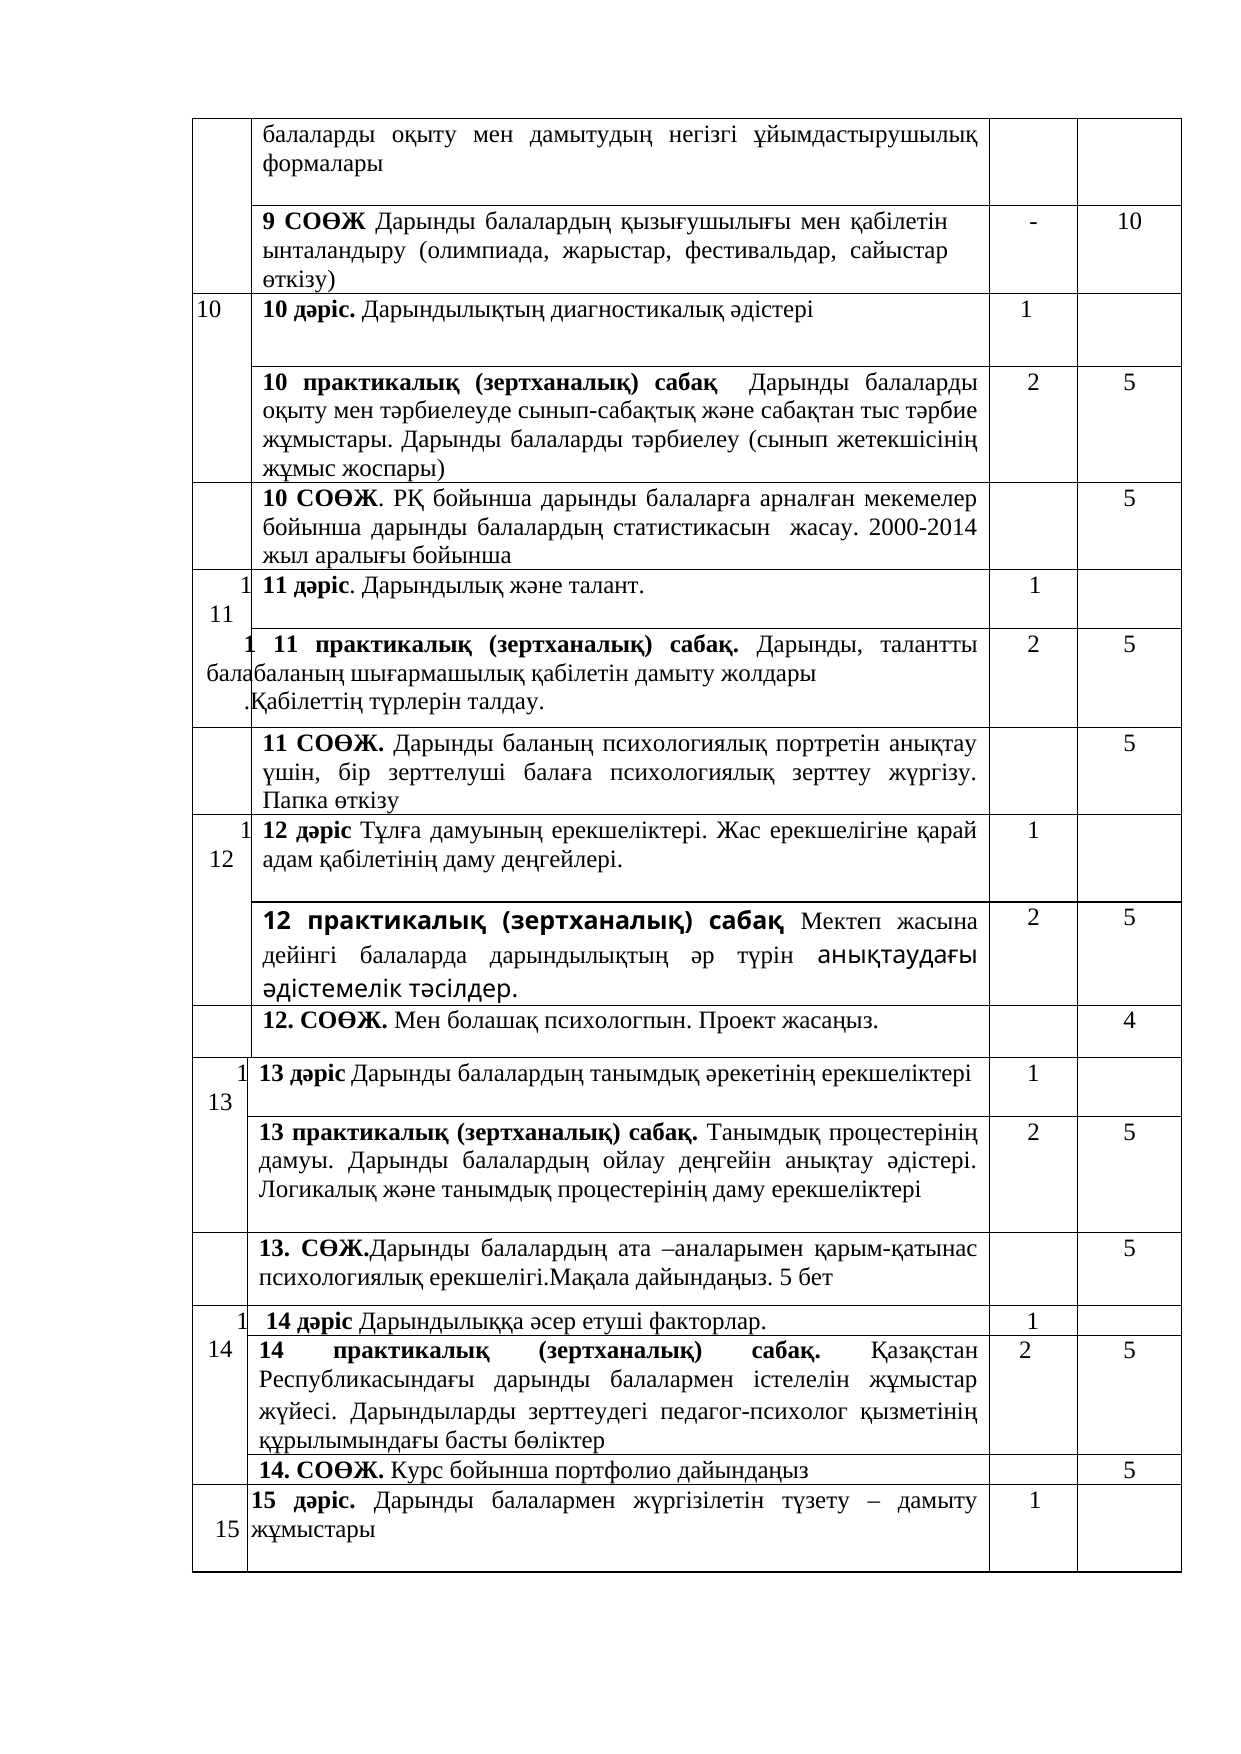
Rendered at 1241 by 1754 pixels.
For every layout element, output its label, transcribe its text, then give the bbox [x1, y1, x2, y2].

table_cell 5 [1078, 1455, 1181, 1484]
table_cell 10 дәріс. Дарындылықтың диагностикалық әдістері [252, 294, 989, 366]
table_cell 10 практикалық (зертханалық) сабақ Дарынды балаларды оқыту мен тәрбиелеуде сынып-сабақтық және сабақтан тыс тәрбие жұмыстары. Дарынды балаларды тәрбиелеу (сынып жетекшісінің жұмыс жоспары) [252, 367, 989, 482]
table_cell [990, 1006, 1077, 1057]
table_cell [990, 1233, 1077, 1305]
table_cell 12 дәріс Тұлға дамуының ерекшеліктері. Жас ерекшелігіне қарай адам қабілетінің даму деңгейлері. [252, 815, 989, 901]
table_cell 1 [990, 294, 1077, 366]
table_cell 5 [1078, 119, 1181, 205]
table_cell 1 11 практикалық (зертханалық) сабақ. Дарынды, талантты балабаланың шығармашылық қабілетін дамыту жолдары .Қабілеттің түрлерін талдау. [252, 629, 989, 727]
table_cell 1 [990, 1058, 1077, 1116]
table_cell 1 [990, 1485, 1077, 1571]
table_cell 111 [193, 570, 251, 727]
table_cell 13. СӨЖ.Дарынды балалардың ата –аналарымен қарым-қатынас психологиялық ерекшелігі.Мақала дайындаңыз. 5 бет [248, 1233, 989, 1305]
table_cell [1078, 1058, 1181, 1116]
table_cell 1 [990, 1306, 1077, 1334]
table_cell 11 дәріс. Дарындылық және талант. [252, 570, 989, 628]
table_cell 2 [990, 629, 1077, 727]
table_cell 5 [1078, 629, 1181, 727]
table_cell [990, 1455, 1077, 1484]
table_cell 4 [1078, 1006, 1181, 1057]
table_cell 5 [1078, 483, 1181, 569]
table_cell 2 [990, 367, 1077, 482]
table_cell 1 [990, 570, 1077, 628]
table_cell 11 СОӨЖ. Дарынды баланың психологиялық портретін анықтау үшін, бір зерттелуші балаға психологиялық зерттеу жүргізу. Папка өткізу [252, 728, 989, 814]
table_cell 5 [1078, 903, 1181, 1004]
table_cell [990, 483, 1077, 569]
table_cell 114 [193, 1306, 247, 1484]
table_cell [1078, 1485, 1181, 1571]
table_cell [1078, 1306, 1181, 1334]
table_cell 2 [990, 1336, 1077, 1454]
table_cell [1078, 294, 1181, 366]
table_cell 5 [1078, 1233, 1181, 1305]
table_cell 5 [1078, 1336, 1181, 1454]
table_cell 13 дәріс Дарынды балалардың танымдық әрекетінің ерекшеліктері [248, 1058, 989, 1116]
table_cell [252, 119, 989, 205]
table_cell 14 дәріс Дарындылыққа әсер етуші факторлар. [248, 1306, 989, 1334]
table_cell 10 СОӨЖ. РҚ бойынша дарынды балаларға арналған мекемелер бойынша дарынды балалардың статистикасын жасау. 2000-2014 жыл аралығы бойынша [252, 483, 989, 569]
table_cell [990, 728, 1077, 814]
table_cell 14. СОӨЖ. Курс бойынша портфолио дайындаңыз [248, 1455, 989, 1484]
table_cell 2 [990, 903, 1077, 1004]
table_cell 1 [990, 815, 1077, 901]
table_cell 113 [193, 1058, 247, 1232]
table_cell 15 дәріс. Дарынды балалармен жүргізілетін түзету – дамыту жұмыстары [248, 1485, 989, 1571]
table_cell 12. СОӨЖ. Мен болашақ психологпын. Проект жасаңыз. [252, 1006, 989, 1057]
table_cell 115 [193, 1485, 247, 1571]
table_cell 10 [1078, 206, 1181, 293]
table_cell 2 [990, 119, 1077, 205]
table_cell [193, 728, 251, 814]
table_cell 10 [193, 294, 251, 482]
table_cell 5 [1078, 1117, 1181, 1232]
table_cell - [990, 206, 1077, 293]
table_cell 14 практикалық (зертханалық) сабақ. Қазақстан Республикасындағы дарынды балалармен істелелін жұмыстар жүйесі. Дарындыларды зерттеудегі педагог-психолог қызметінің құрылымындағы басты бөліктер [248, 1336, 989, 1454]
table_cell 13 практикалық (зертханалық) сабақ. Танымдық процестерінің дамуы. Дарынды балалардың ойлау деңгейін анықтау әдістері. Логикалық және танымдық процестерінің даму ерекшеліктері [248, 1117, 989, 1232]
table_cell [1078, 570, 1181, 628]
table_cell [1078, 815, 1181, 901]
table_cell 9 СОӨЖ Дарынды балалардың қызығушылығы мен қабілетін ынталандыру (олимпиада, жарыстар, фестивальдар, сайыстар өткізу) [252, 206, 989, 293]
table_cell 112 [193, 815, 251, 1004]
table_cell 5 [1078, 367, 1181, 482]
table_cell [193, 1006, 251, 1057]
table_cell [193, 483, 251, 569]
table_cell 5 [1078, 728, 1181, 814]
table_cell 12 практикалық (зертханалық) сабақ Мектеп жасына дейінгі балаларда дарындылықтың әр түрін анықтаудағы әдістемелік тәсілдер. [252, 903, 989, 1004]
table_cell 2 [990, 1117, 1077, 1232]
table_cell [193, 1233, 247, 1305]
